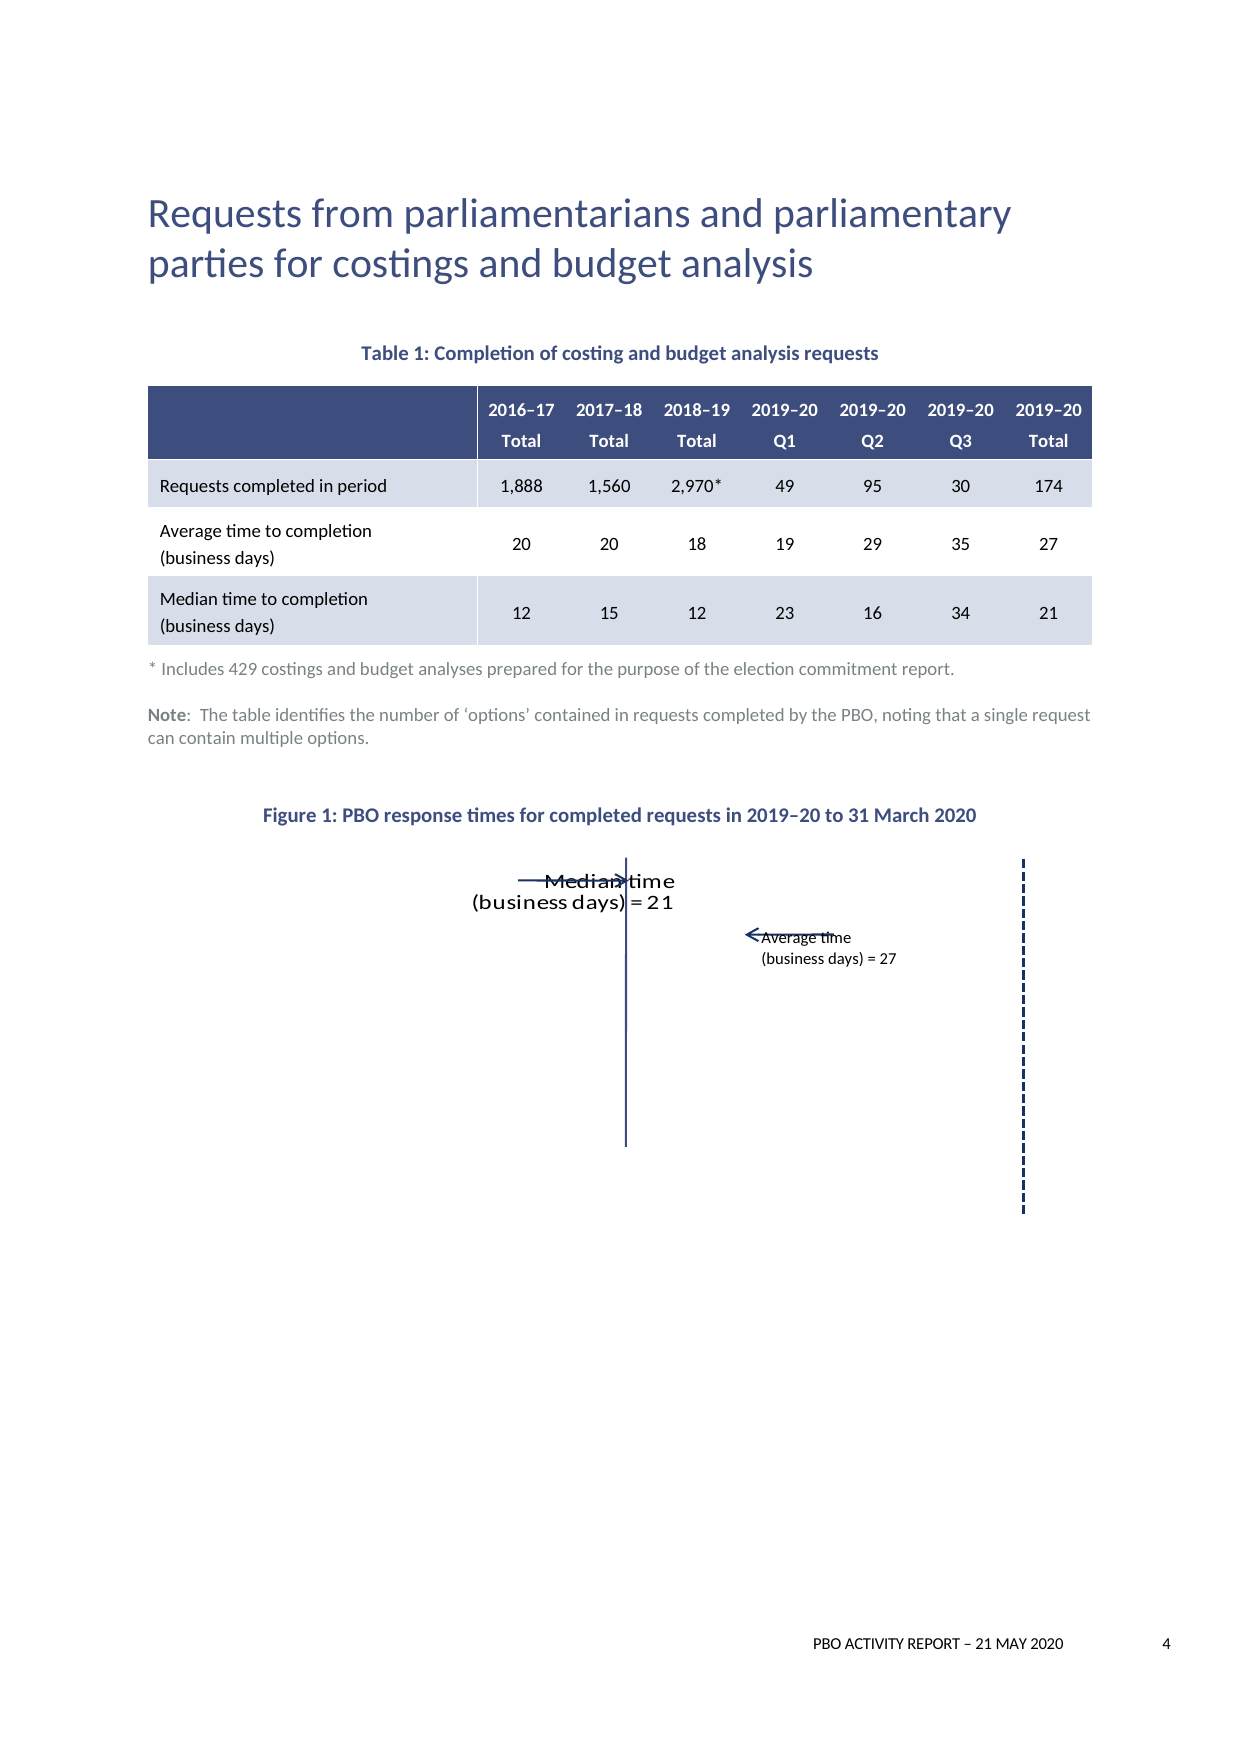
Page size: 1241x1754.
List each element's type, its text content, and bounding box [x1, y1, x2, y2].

table_cell Average time to completion (business days) [148, 507, 477, 576]
table_cell 19 [741, 507, 828, 576]
table_cell 29 [828, 507, 916, 576]
table_cell 16 [828, 576, 916, 645]
table_cell 20 [565, 507, 653, 576]
table_cell 1,560 [565, 460, 653, 507]
table_header 2019–20 Total [1004, 386, 1092, 459]
table_cell 18 [653, 507, 741, 576]
table_cell 35 [916, 507, 1004, 576]
table_cell 27 [1004, 507, 1092, 576]
table_cell 21 [1004, 576, 1092, 645]
table_cell 12 [653, 576, 741, 645]
text Table 1: Completion of costing and budget analysis requests [148, 338, 1092, 365]
text Note: The table identifies the number of ‘options’ contained in requests completed by the PBO, noting that a single request can contain multiple options. [148, 703, 1092, 749]
table_header 2016–17 Total [478, 386, 565, 459]
subtitle Requests from parliamentarians and parliamentary parties for costings and budget analysis [148, 187, 1092, 288]
table_cell 34 [916, 576, 1004, 645]
table_cell Median time to completion (business days) [148, 576, 477, 645]
text Figure 1: PBO response times for completed requests in 2019–20 to 31 March 2020 [148, 801, 1092, 828]
table_header 2019–20 Q2 [828, 386, 916, 459]
table_cell 12 [478, 576, 565, 645]
table_header [148, 386, 477, 459]
text * Includes 429 costings and budget analyses prepared for the purpose of the election commitment report. [148, 657, 1092, 680]
table_cell 49 [741, 460, 828, 507]
table_header 2017–18 Total [565, 386, 653, 459]
table_cell 23 [741, 576, 828, 645]
table_cell 174 [1004, 460, 1092, 507]
table_cell 20 [478, 507, 565, 576]
table_cell 2,970* [653, 460, 741, 507]
table_header 2019–20 Q3 [916, 386, 1004, 459]
table_header 2019–20 Q1 [741, 386, 828, 459]
table_cell 1,888 [478, 460, 565, 507]
table_cell 30 [916, 460, 1004, 507]
table_cell 15 [565, 576, 653, 645]
table_cell 95 [828, 460, 916, 507]
table_cell Requests completed in period [148, 460, 477, 507]
table_header 2018–19 Total [653, 386, 741, 459]
